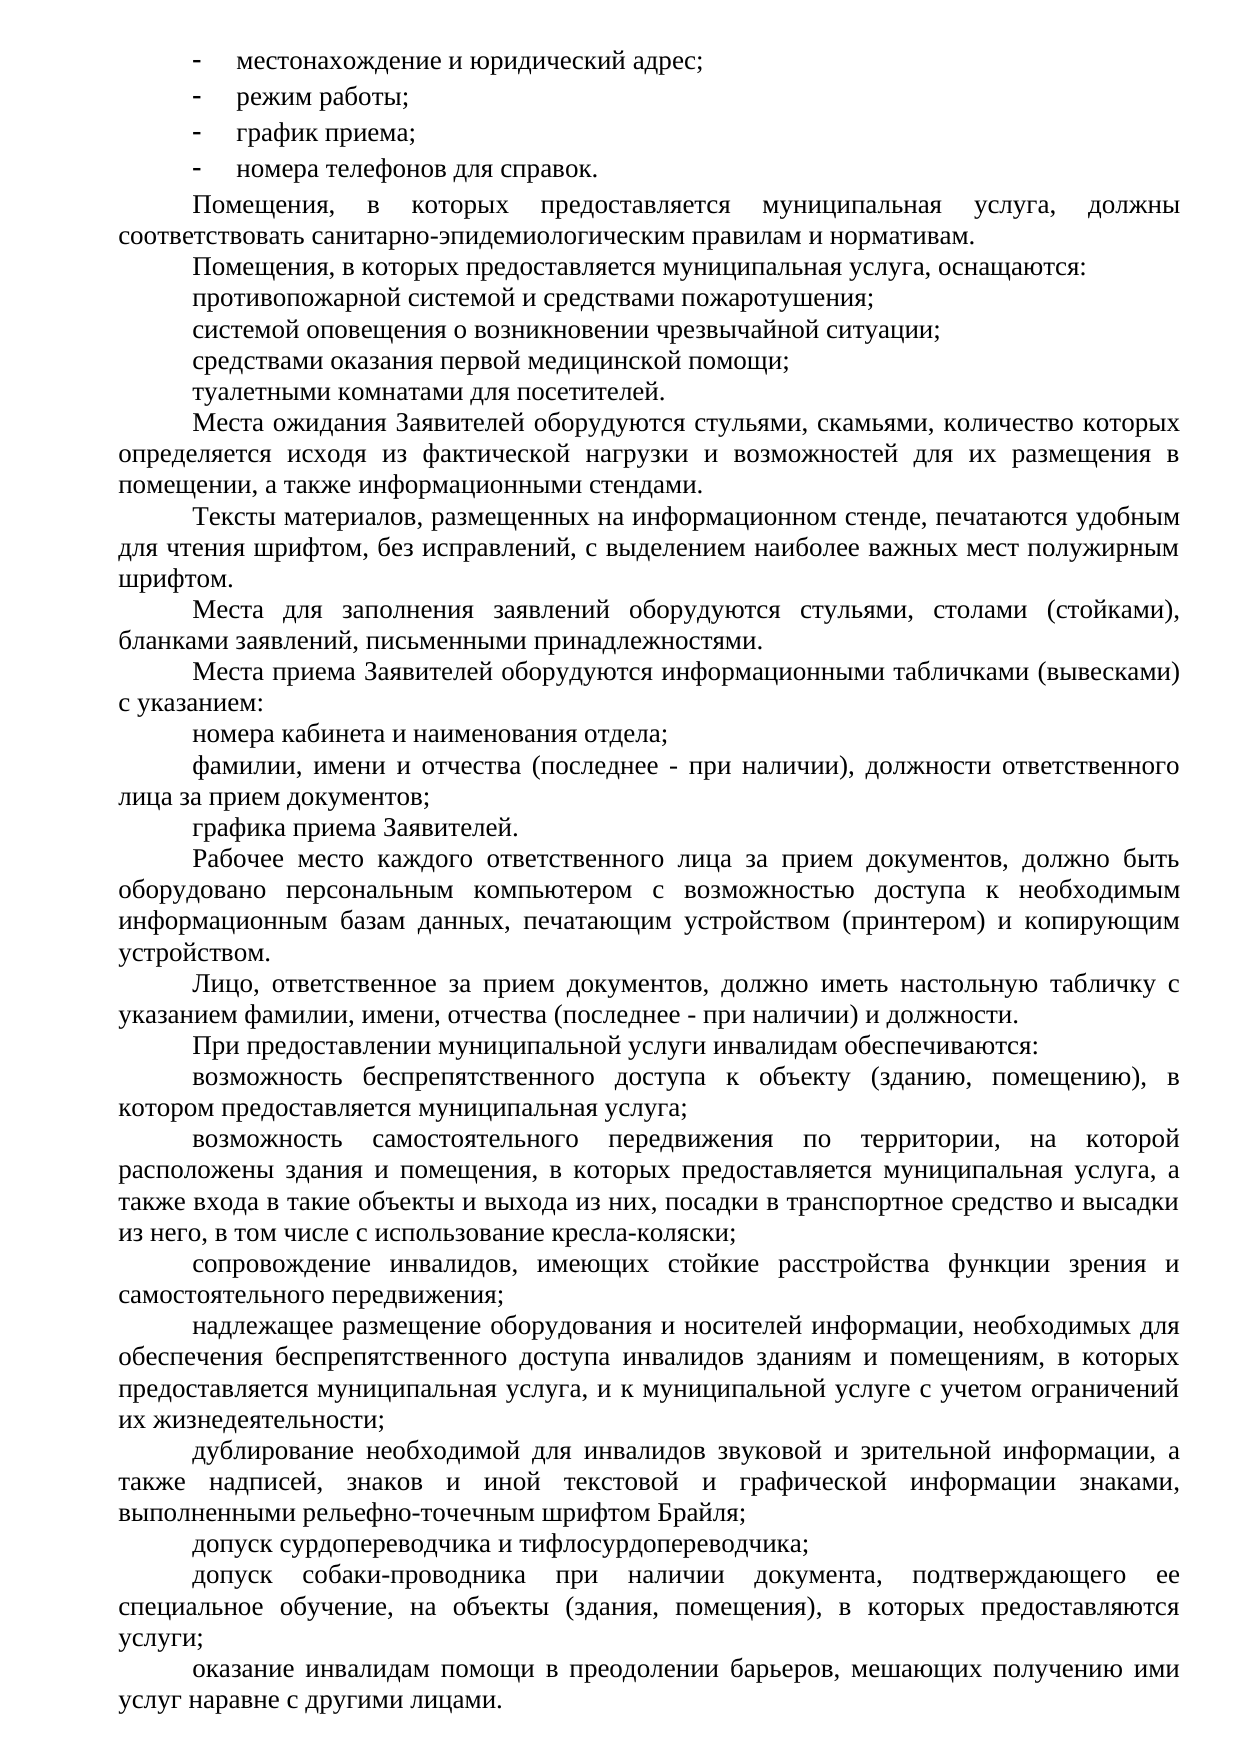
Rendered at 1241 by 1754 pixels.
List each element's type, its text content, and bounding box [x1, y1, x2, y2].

text сопровождение инвалидов, имеющих стойкие расстройства функции зрения и самостоятельного передвижения; [118, 1247, 1181, 1309]
text Лицо, ответственное за прием документов, должно иметь настольную табличку с указанием фамилии, имени, отчества (последнее - при наличии) и должности. [118, 967, 1181, 1029]
text Места приема Заявителей оборудуются информационными табличками (вывесками) с указанием: [118, 655, 1181, 718]
text системой оповещения о возникновении чрезвычайной ситуации; [118, 313, 1181, 344]
text Тексты материалов, размещенных на информационном стенде, печатаются удобным для чтения шрифтом, без исправлений, с выделением наиболее важных мест полужирным шрифтом. [118, 499, 1181, 593]
text номера кабинета и наименования отдела; [118, 718, 1181, 749]
text допуск сурдопереводчика и тифлосурдопереводчика; [118, 1527, 1181, 1558]
text туалетными комнатами для посетителей. [118, 375, 1181, 406]
text графика приема Заявителей. [118, 811, 1181, 842]
text Места ожидания Заявителей оборудуются стульями, скамьями, количество которых определяется исходя из фактической нагрузки и возможностей для их размещения в помещении, а также информационными стендами. [118, 406, 1181, 499]
list режим работы; [118, 80, 1181, 112]
list график приема; [118, 116, 1181, 147]
text возможность самостоятельного передвижения по территории, на которой расположены здания и помещения, в которых предоставляется муниципальная услуга, а также входа в такие объекты и выхода из них, посадки в транспортное средство и высадки из него, в том числе с использование кресла-коляски; [118, 1122, 1181, 1247]
text дублирование необходимой для инвалидов звуковой и зрительной информации, а также надписей, знаков и иной текстовой и графической информации знаками, выполненными рельефно-точечным шрифтом Брайля; [118, 1434, 1181, 1527]
list номера телефонов для справок. [118, 152, 1181, 183]
text оказание инвалидам помощи в преодолении барьеров, мешающих получению ими услуг наравне с другими лицами. [118, 1652, 1181, 1714]
text Помещения, в которых предоставляется муниципальная услуга, оснащаются: [118, 250, 1181, 282]
text допуск собаки-проводника при наличии документа, подтверждающего ее специальное обучение, на объекты (здания, помещения), в которых предоставляются услуги; [118, 1558, 1181, 1652]
text фамилии, имени и отчества (последнее - при наличии), должности ответственного лица за прием документов; [118, 749, 1181, 811]
text Помещения, в которых предоставляется муниципальная услуга, должны соответствовать санитарно-эпидемиологическим правилам и нормативам. [118, 188, 1181, 250]
text возможность беспрепятственного доступа к объекту (зданию, помещению), в котором предоставляется муниципальная услуга; [118, 1060, 1181, 1122]
text Места для заполнения заявлений оборудуются стульями, столами (стойками), бланками заявлений, письменными принадлежностями. [118, 593, 1181, 655]
text противопожарной системой и средствами пожаротушения; [118, 282, 1181, 313]
list местонахождение и юридический адрес; [118, 44, 1181, 76]
text надлежащее размещение оборудования и носителей информации, необходимых для обеспечения беспрепятственного доступа инвалидов зданиям и помещениям, в которых предоставляется муниципальная услуга, и к муниципальной услуге с учетом ограничений их жизнедеятельности; [118, 1309, 1181, 1434]
text При предоставлении муниципальной услуги инвалидам обеспечиваются: [118, 1029, 1181, 1060]
text Рабочее место каждого ответственного лица за прием документов, должно быть оборудовано персональным компьютером с возможностью доступа к необходимым информационным базам данных, печатающим устройством (принтером) и копирующим устройством. [118, 842, 1181, 967]
text средствами оказания первой медицинской помощи; [118, 344, 1181, 375]
